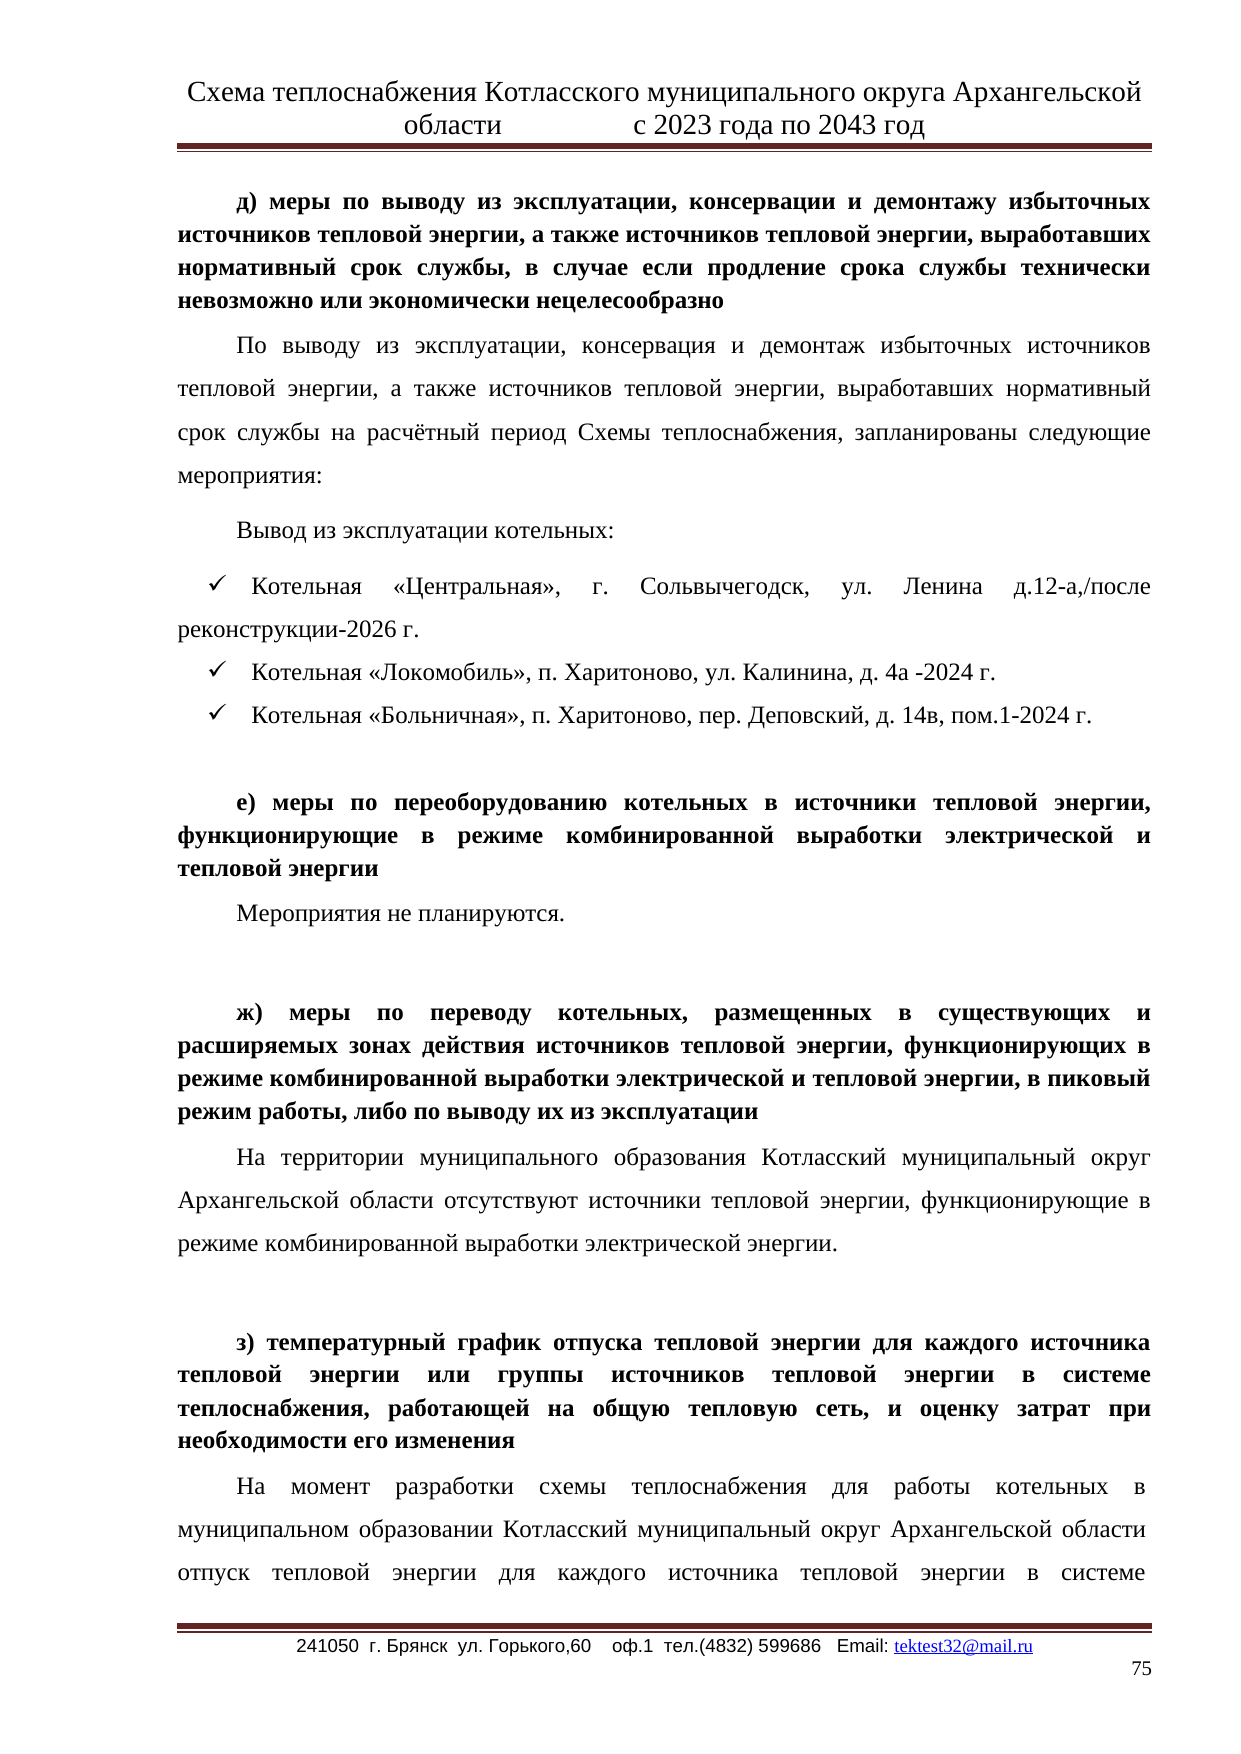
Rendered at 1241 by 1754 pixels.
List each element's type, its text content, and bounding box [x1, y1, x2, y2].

list Котельная «Больничная», п. Харитоново, пер. Деповский, д. 14в, пом.1-2024 г. [177, 700, 1152, 729]
text По выводу из эксплуатации, консервация и демонтаж избыточных источников тепловой энергии, а также источников тепловой энергии, выработавших нормативный срок службы на расчётный период Схемы теплоснабжения, запланированы следующие мероприятия: [177, 330, 1152, 488]
text ж) меры по переводу котельных, размещенных в существующих и расширяемых зонах действия источников тепловой энергии, функционирующих в режиме комбинированной выработки электрической и тепловой энергии, в пиковый режим работы, либо по выводу их из эксплуатации [177, 997, 1152, 1125]
text е) меры по переоборудованию котельных в источники тепловой энергии, функционирующие в режиме комбинированной выработки электрической и тепловой энергии [177, 787, 1152, 881]
list Котельная «Центральная», г. Сольвычегодск, ул. Ленина д.12-а,/после реконструкции-2026 г. [177, 571, 1152, 643]
text Вывод из эксплуатации котельных: [177, 515, 1152, 544]
text д) меры по выводу из эксплуатации, консервации и демонтажу избыточных источников тепловой энергии, а также источников тепловой энергии, выработавших нормативный срок службы, в случае если продление срока службы технически невозможно или экономически нецелесообразно [177, 186, 1152, 314]
list Котельная «Локомобиль», п. Харитоново, ул. Калинина, д. 4а -2024 г. [177, 657, 1152, 686]
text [177, 1471, 1147, 1586]
text з) температурный график отпуска тепловой энергии для каждого источника тепловой энергии или группы источников тепловой энергии в системе теплоснабжения, работающей на общую тепловую сеть, и оценку затрат при необходимости его изменения [177, 1327, 1152, 1454]
text Мероприятия не планируются. [177, 898, 1152, 927]
text На территории муниципального образования Котласский муниципальный округ Архангельской области отсутствуют источники тепловой энергии, функционирующие в режиме комбинированной выработки электрической энергии. [177, 1142, 1152, 1257]
